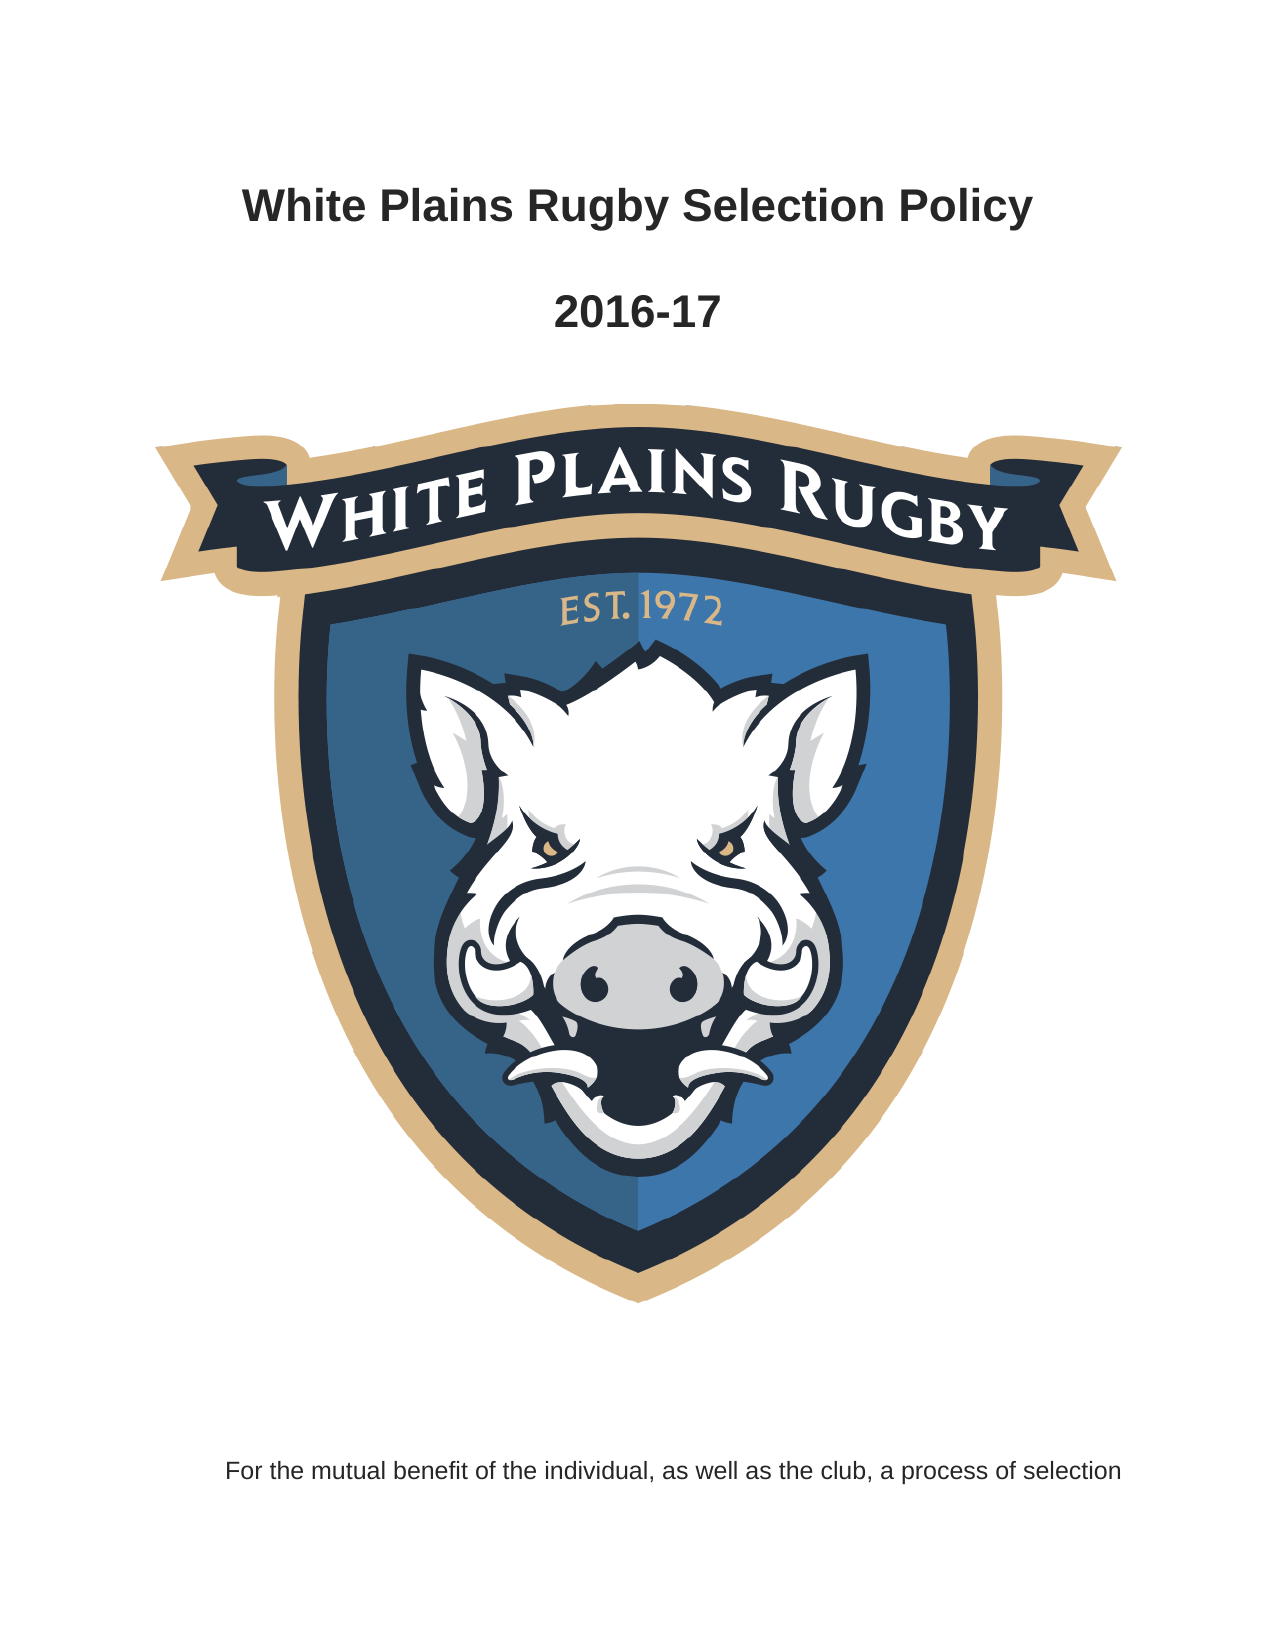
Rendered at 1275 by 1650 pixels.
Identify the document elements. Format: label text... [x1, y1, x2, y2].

text 2016-17 [150, 284, 1125, 337]
text White Plains Rugby Selection Policy [150, 179, 1125, 231]
picture [150, 365, 1125, 1341]
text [150, 1456, 1125, 1484]
